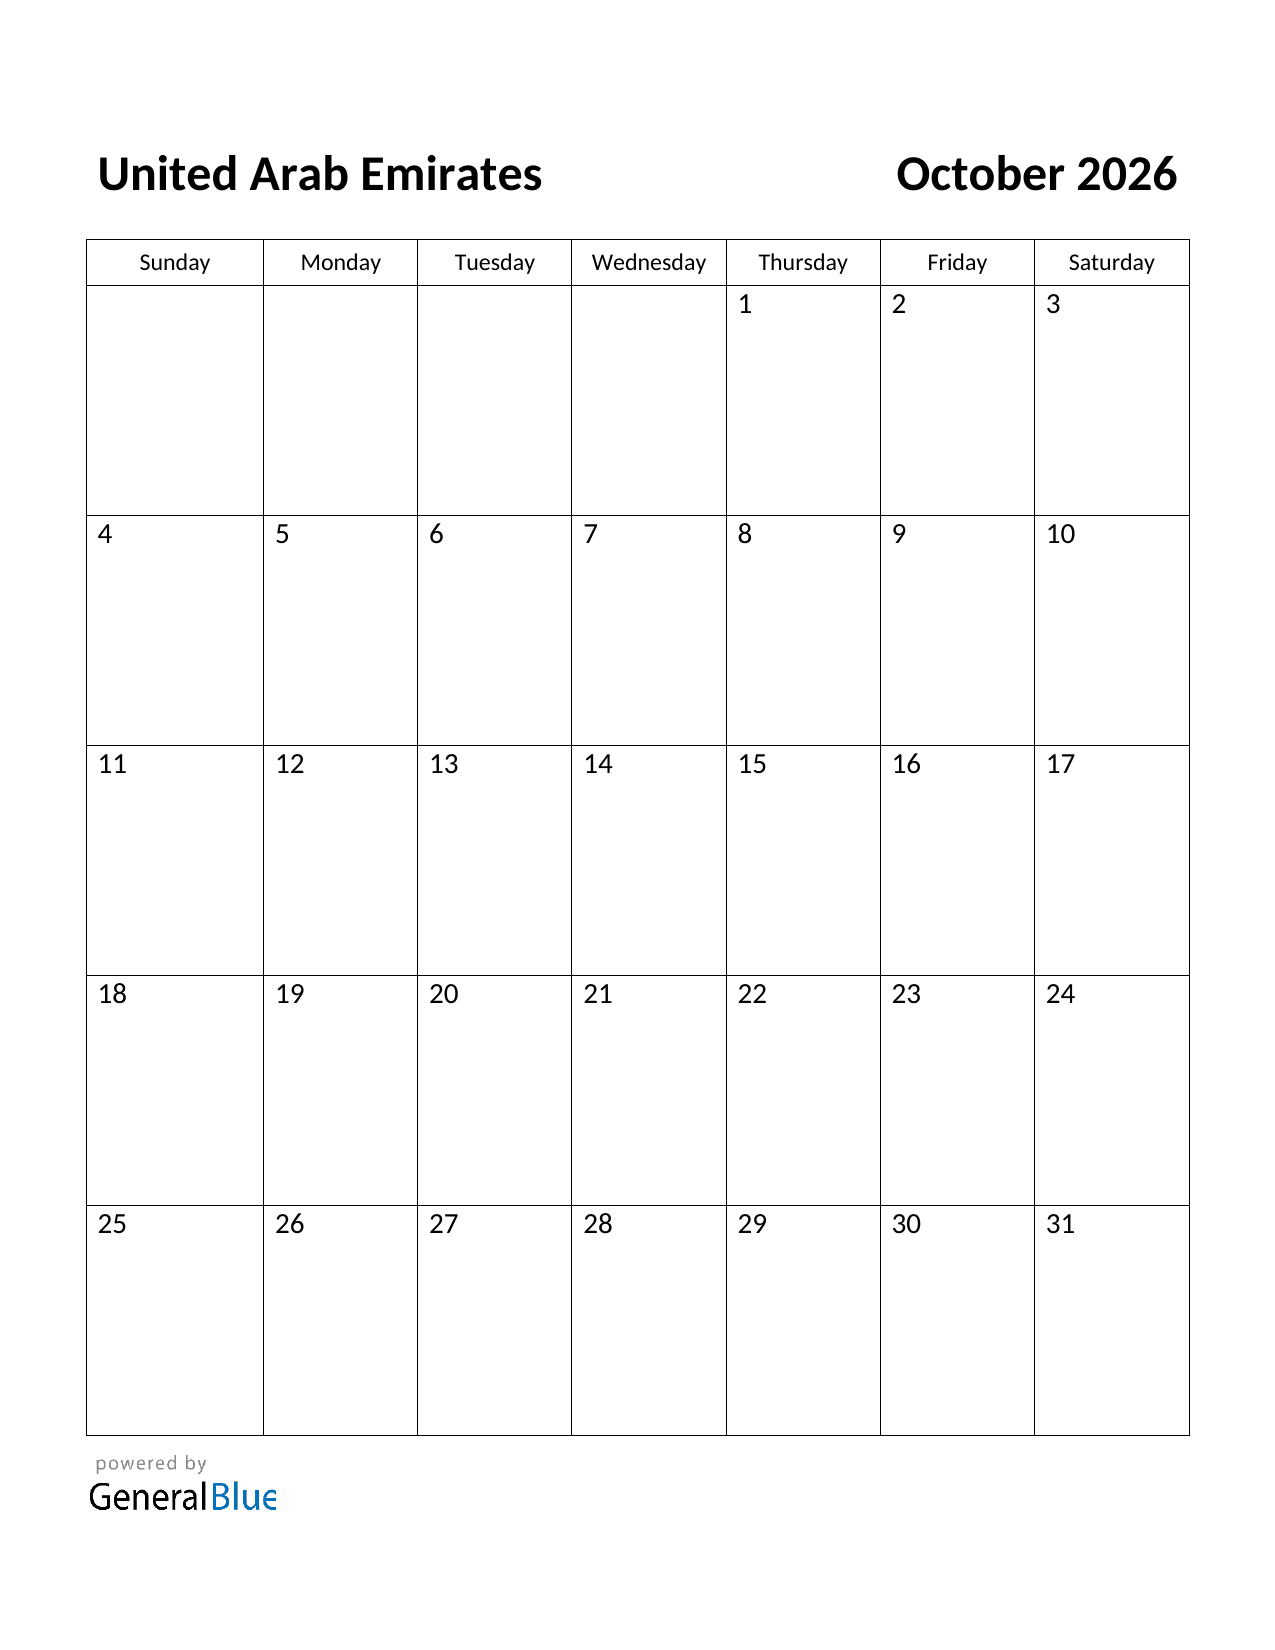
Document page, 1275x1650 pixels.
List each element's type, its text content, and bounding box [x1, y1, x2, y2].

table_cell 18 [87, 976, 263, 1008]
table_cell [881, 1238, 1034, 1434]
table_cell [727, 1238, 880, 1434]
table_cell Tuesday [418, 240, 571, 284]
table_cell [727, 1008, 880, 1204]
table_cell [87, 1008, 263, 1204]
table_cell 29 [727, 1206, 880, 1238]
table_cell [86, 1436, 1189, 1534]
table_cell [1035, 548, 1189, 744]
table_cell 13 [418, 746, 571, 778]
table_cell [418, 778, 571, 974]
table_cell [727, 318, 880, 514]
table_cell 1 [727, 286, 880, 318]
table_cell 19 [264, 976, 417, 1008]
table_cell [418, 1238, 571, 1434]
table_cell [264, 286, 417, 318]
table_cell 16 [881, 746, 1034, 778]
table_cell [87, 286, 263, 318]
table_cell 21 [572, 976, 726, 1008]
table_cell [418, 286, 571, 318]
table_cell 9 [881, 516, 1034, 548]
table_cell Sunday [87, 240, 263, 284]
table_cell Friday [881, 240, 1034, 284]
table_cell [881, 1008, 1034, 1204]
table_cell [87, 1238, 263, 1434]
table_cell [881, 778, 1034, 974]
table_cell [264, 318, 417, 514]
table_cell 10 [1035, 516, 1189, 548]
table_cell [727, 778, 880, 974]
table_header October 2026 [572, 105, 1189, 239]
table_cell [1035, 778, 1189, 974]
table_cell 7 [572, 516, 726, 548]
table_cell 25 [87, 1206, 263, 1238]
table_cell 31 [1035, 1206, 1189, 1238]
table_cell [1035, 318, 1189, 514]
table_cell 4 [87, 516, 263, 548]
table_cell 27 [418, 1206, 571, 1238]
table_cell [264, 1238, 417, 1434]
table_cell 30 [881, 1206, 1034, 1238]
table_cell 6 [418, 516, 571, 548]
table_cell [418, 548, 571, 744]
table_cell 24 [1035, 976, 1189, 1008]
table_cell [264, 548, 417, 744]
table_cell [727, 548, 880, 744]
table_cell 20 [418, 976, 571, 1008]
table_cell 11 [87, 746, 263, 778]
table_cell Saturday [1035, 240, 1189, 284]
table_cell [881, 548, 1034, 744]
table_cell [1035, 1238, 1189, 1434]
table_cell 28 [572, 1206, 726, 1238]
table_cell 12 [264, 746, 417, 778]
table_cell Wednesday [572, 240, 726, 284]
table_cell [572, 286, 726, 318]
table_cell [572, 548, 726, 744]
table_cell [264, 1008, 417, 1204]
table_cell [87, 548, 263, 744]
table_cell [264, 778, 417, 974]
picture [88, 1452, 276, 1515]
table_cell [1035, 1008, 1189, 1204]
table_cell 17 [1035, 746, 1189, 778]
table_cell [87, 318, 263, 514]
table_cell 8 [727, 516, 880, 548]
table_cell Thursday [727, 240, 880, 284]
table_cell [572, 778, 726, 974]
table_header United Arab Emirates [86, 105, 572, 239]
table_cell 2 [881, 286, 1034, 318]
table_cell [418, 318, 571, 514]
table_cell 3 [1035, 286, 1189, 318]
table_cell 23 [881, 976, 1034, 1008]
table_cell [87, 778, 263, 974]
table_cell 15 [727, 746, 880, 778]
table_cell 22 [727, 976, 880, 1008]
table_cell [572, 1238, 726, 1434]
table_cell 26 [264, 1206, 417, 1238]
table_cell Monday [264, 240, 417, 284]
table_cell [572, 1008, 726, 1204]
table_cell [418, 1008, 571, 1204]
table_cell [881, 318, 1034, 514]
table_cell 5 [264, 516, 417, 548]
table_cell [572, 318, 726, 514]
table_cell 14 [572, 746, 726, 778]
